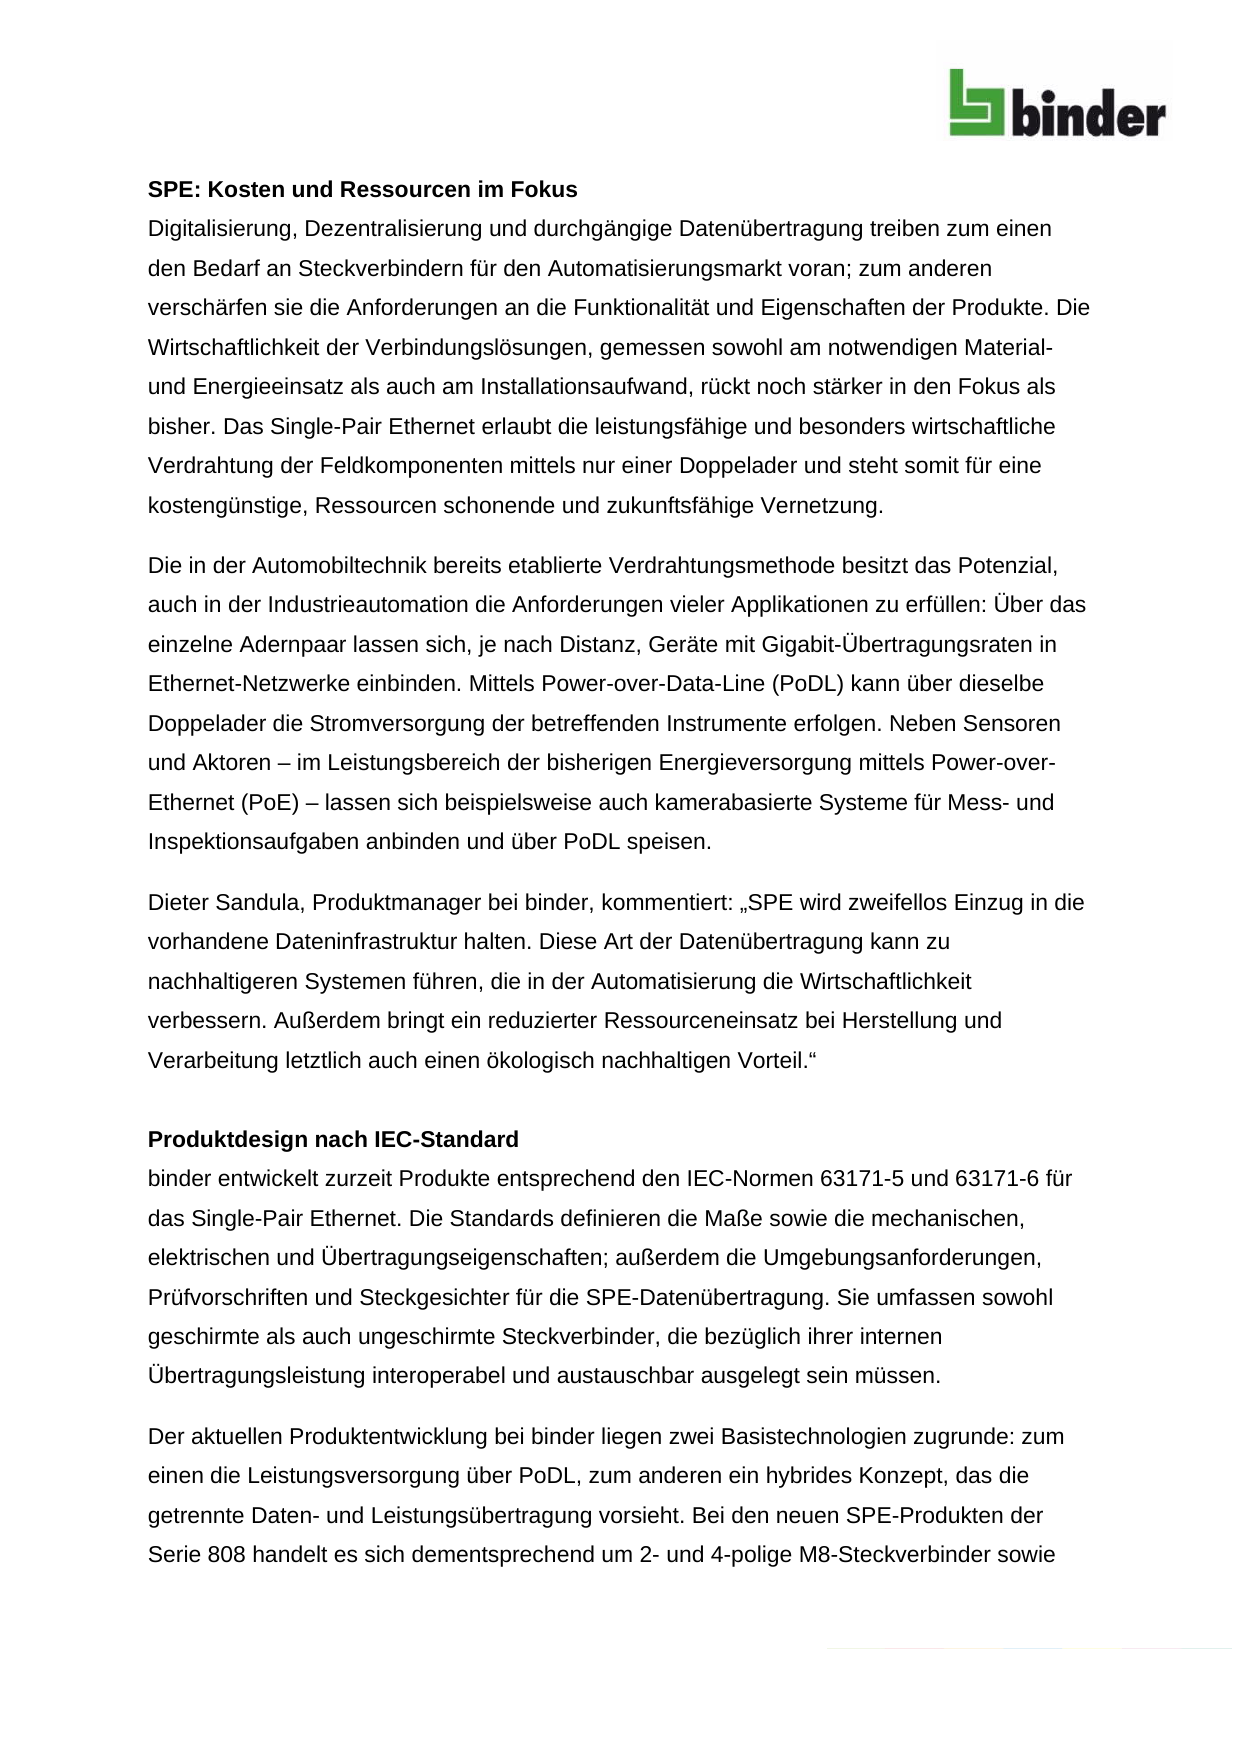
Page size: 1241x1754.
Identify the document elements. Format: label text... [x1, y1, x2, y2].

text Dieter Sandula, Produktmanager bei binder, kommentiert: „SPE wird zweifellos Einzug in die vorhandene Dateninfrastruktur halten. Diese Art der Datenübertragung kann zu nachhaltigeren Systemen führen, die in der Automatisierung die Wirtschaftlichkeit verbessern. Außerdem bringt ein reduzierter Ressourceneinsatz bei Herstellung und Verarbeitung letztlich auch einen ökologisch nachhaltigen Vorteil.“ Produktdesign nach IEC-Standard binder entwickelt zurzeit Produkte entsprechend den IEC-Normen 63171-5 und 63171-6 für das Single-Pair Ethernet. Die Standards definieren die Maße sowie die mechanischen, elektrischen und Übertragungseigenschaften; außerdem die Umgebungsanforderungen, Prüfvorschriften und Steckgesichter für die SPE-Datenübertragung. Sie umfassen sowohl geschirmte als auch ungeschirmte Steckverbinder, die bezüglich ihrer internen Übertragungsleistung interoperabel und austauschbar ausgelegt sein müssen. [148, 889, 1093, 1389]
text Die in der Automobiltechnik bereits etablierte Verdrahtungsmethode besitzt das Potenzial, auch in der Industrieautomation die Anforderungen vieler Applikationen zu erfüllen: Über das einzelne Adernpaar lassen sich, je nach Distanz, Geräte mit Gigabit-Übertragungsraten in Ethernet-Netzwerke einbinden. Mittels Power-over-Data-Line (PoDL) kann über dieselbe Doppelader die Stromversorgung der betreffenden Instrumente erfolgen. Neben Sensoren und Aktoren – im Leistungsbereich der bisherigen Energieversorgung mittels Power-over-Ethernet (PoE) – lassen sich beispielsweise auch kamerabasierte Systeme für Mess- und Inspektionsaufgaben anbinden und über PoDL speisen. [148, 552, 1093, 855]
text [148, 176, 1093, 518]
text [148, 1423, 1093, 1567]
